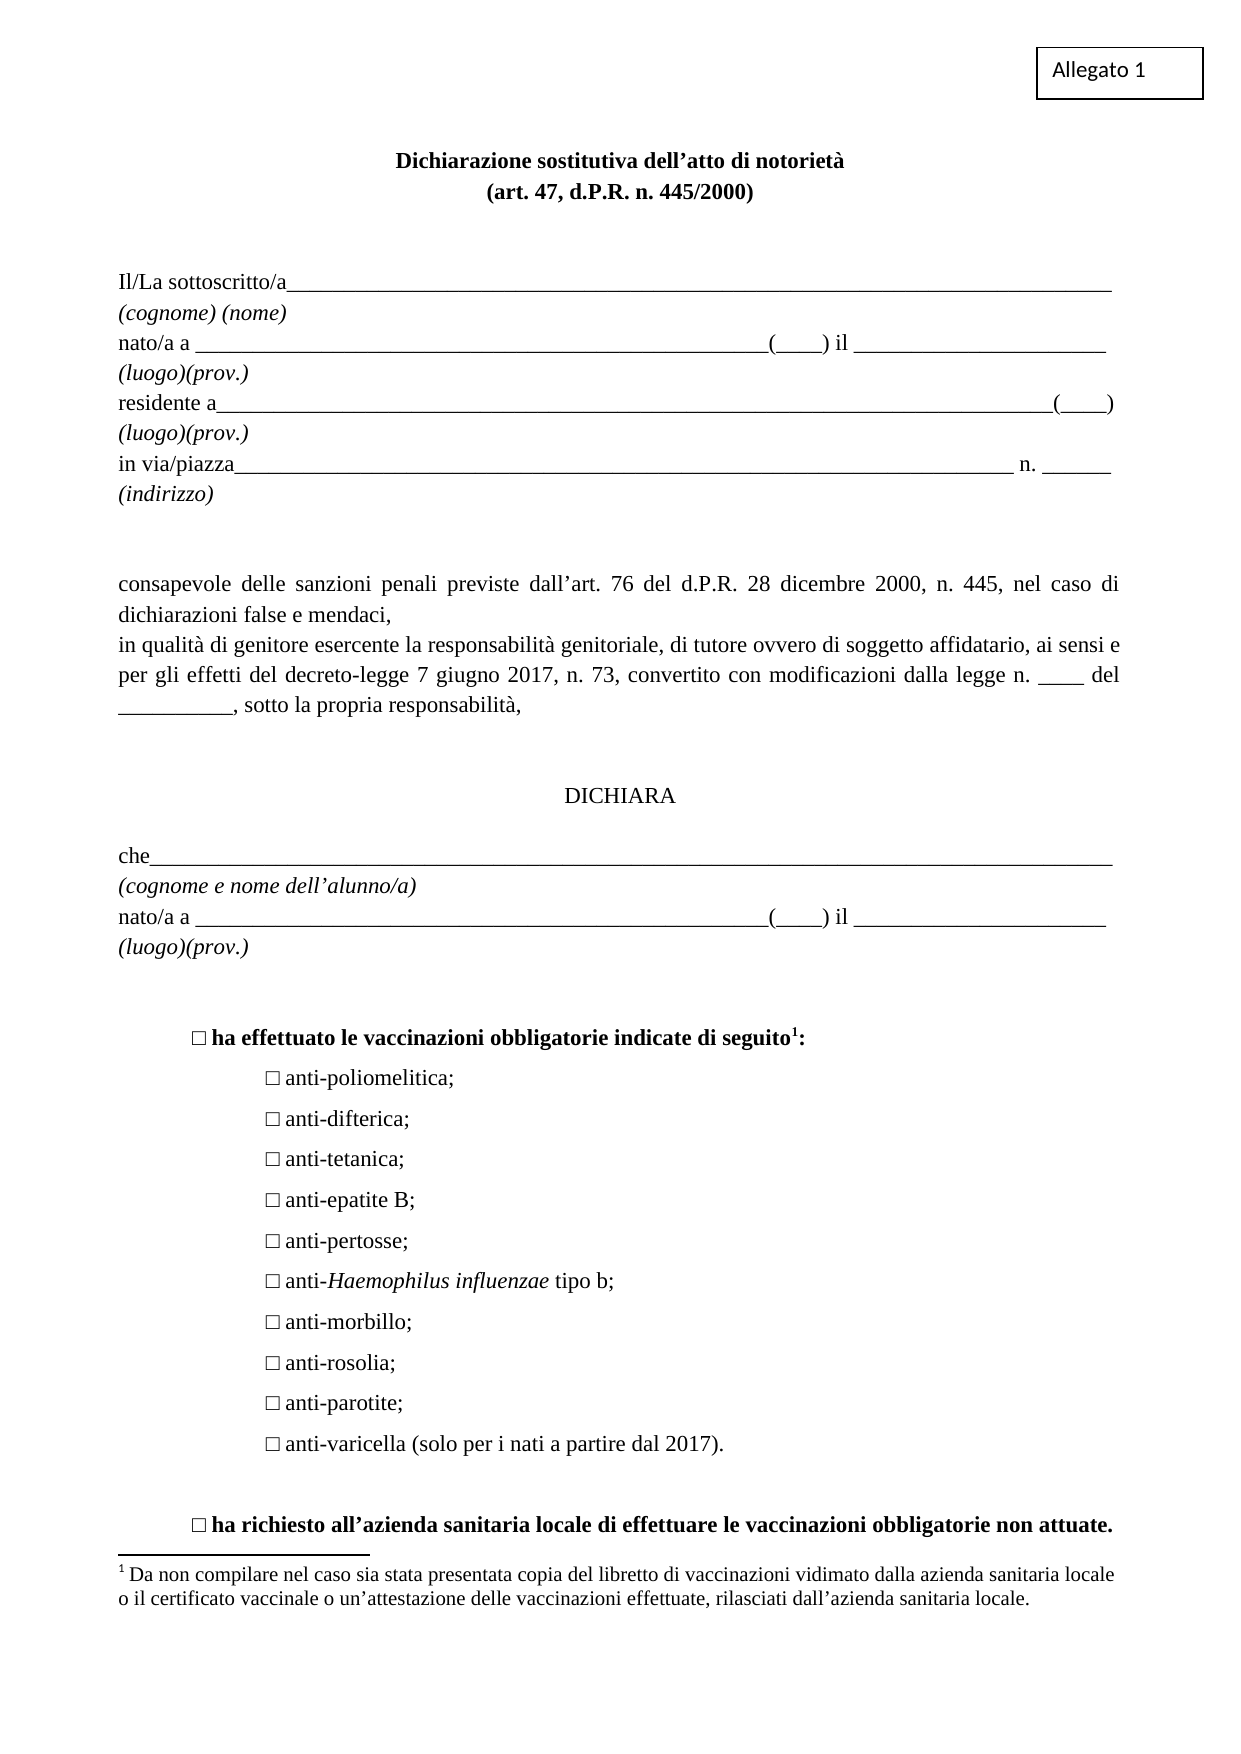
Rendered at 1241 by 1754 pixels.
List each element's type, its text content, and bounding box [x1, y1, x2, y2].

text (luogo)(prov.) [118, 933, 1122, 959]
text nato/a a __________________________________________________(____) il ______________________ [118, 903, 1122, 929]
text □ anti-difterica; [192, 1105, 1122, 1131]
text □ ha effettuato le vaccinazioni obbligatorie indicate di seguito: [192, 1024, 1122, 1050]
text (cognome e nome dell’alunno/a) [118, 873, 1122, 899]
text in via/piazza____________________________________________________________________ n. ______ [118, 450, 1122, 476]
text (indirizzo) [118, 480, 1122, 506]
text □ anti-tetanica; [192, 1146, 1122, 1172]
text DICHIARA [118, 782, 1122, 808]
text Il/La sottoscritto/a________________________________________________________________________ [118, 268, 1122, 295]
text □ anti-rosolia; [192, 1349, 1122, 1375]
text □ anti-pertosse; [192, 1227, 1122, 1253]
text □ anti-Haemophilus influenzae tipo b; [192, 1267, 1122, 1294]
text in qualità di genitore esercente la responsabilità genitoriale, di tutore ovvero di soggetto affidatario, ai sensi e per gli effetti del decreto-legge 7 giugno 2017, n. 73, convertito con modificazioni dalla legge n. ____ del __________, sotto la propria responsabilità, [118, 631, 1122, 718]
text □ anti-parotite; [192, 1389, 1122, 1416]
text (cognome) (nome) [118, 299, 1122, 325]
text □ ha richiesto all’azienda sanitaria locale di effettuare le vaccinazioni obbligatorie non attuate. [118, 1511, 1122, 1537]
text (luogo)(prov.) [118, 359, 1122, 385]
text che____________________________________________________________________________________ [118, 842, 1122, 869]
text □ anti-epatite B; [192, 1186, 1122, 1212]
text □ anti-morbillo; [192, 1308, 1122, 1334]
text □ anti-poliomelitica; [192, 1064, 1122, 1091]
text (art. 47, d.P.R. n. 445/2000) [118, 178, 1122, 204]
text (luogo)(prov.) [118, 419, 1122, 446]
text □ anti-varicella (solo per i nati a partire dal 2017). [192, 1430, 1122, 1456]
text Dichiarazione sostitutiva dell’atto di notorietà [118, 148, 1122, 174]
text residente a_________________________________________________________________________(____) [118, 389, 1122, 416]
text consapevole delle sanzioni penali previste dall’art. 76 del d.P.R. 28 dicembre 2000, n. 445, nel caso di dichiarazioni false e mendaci, [118, 571, 1122, 627]
text nato/a a __________________________________________________(____) il ______________________ [118, 329, 1122, 355]
